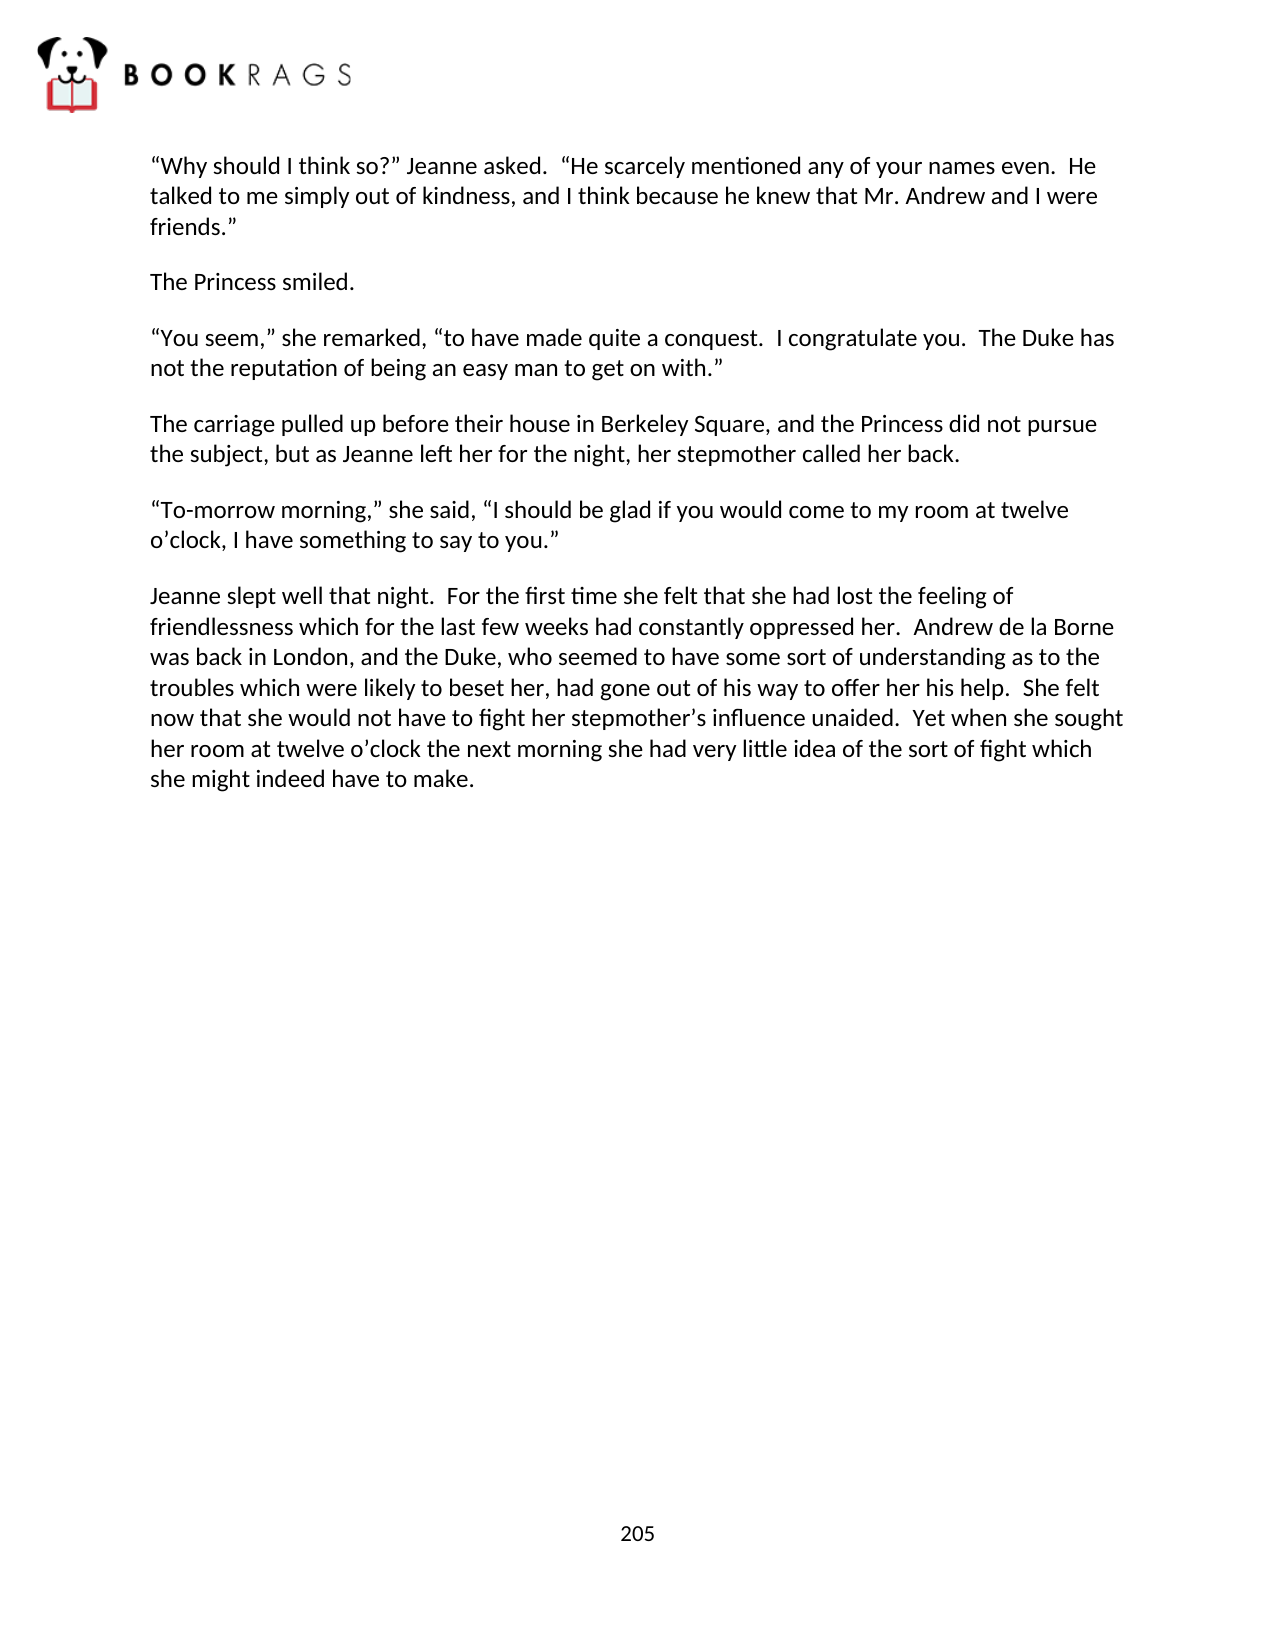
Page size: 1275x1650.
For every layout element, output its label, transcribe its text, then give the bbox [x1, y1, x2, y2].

text The Princess smiled. [150, 267, 1125, 297]
text “You seem,” she remarked, “to have made quite a conquest. I congratulate you. The Duke has not the reputation of being an easy man to get on with.” [150, 322, 1125, 383]
text “Why should I think so?” Jeanne asked. “He scarcely mentioned any of your names even. He talked to me simply out of kindness, and I think because he knew that Mr. Andrew and I were friends.” [150, 150, 1125, 242]
picture [37, 37, 351, 113]
text Jeanne slept well that night. For the first time she felt that she had lost the feeling of friendlessness which for the last few weeks had constantly oppressed her. Andrew de la Borne was back in London, and the Duke, who seemed to have some sort of understanding as to the troubles which were likely to beset her, had gone out of his way to offer her his help. She felt now that she would not have to fight her stepmother’s influence unaided. Yet when she sought her room at twelve o’clock the next morning she had very little idea of the sort of fight which she might indeed have to make. [150, 580, 1125, 794]
text “To-morrow morning,” she said, “I should be glad if you would come to my room at twelve o’clock, I have something to say to you.” [150, 494, 1125, 555]
text The carriage pulled up before their house in Berkeley Square, and the Princess did not pursue the subject, but as Jeanne left her for the night, her stepmother called her back. [150, 408, 1125, 469]
